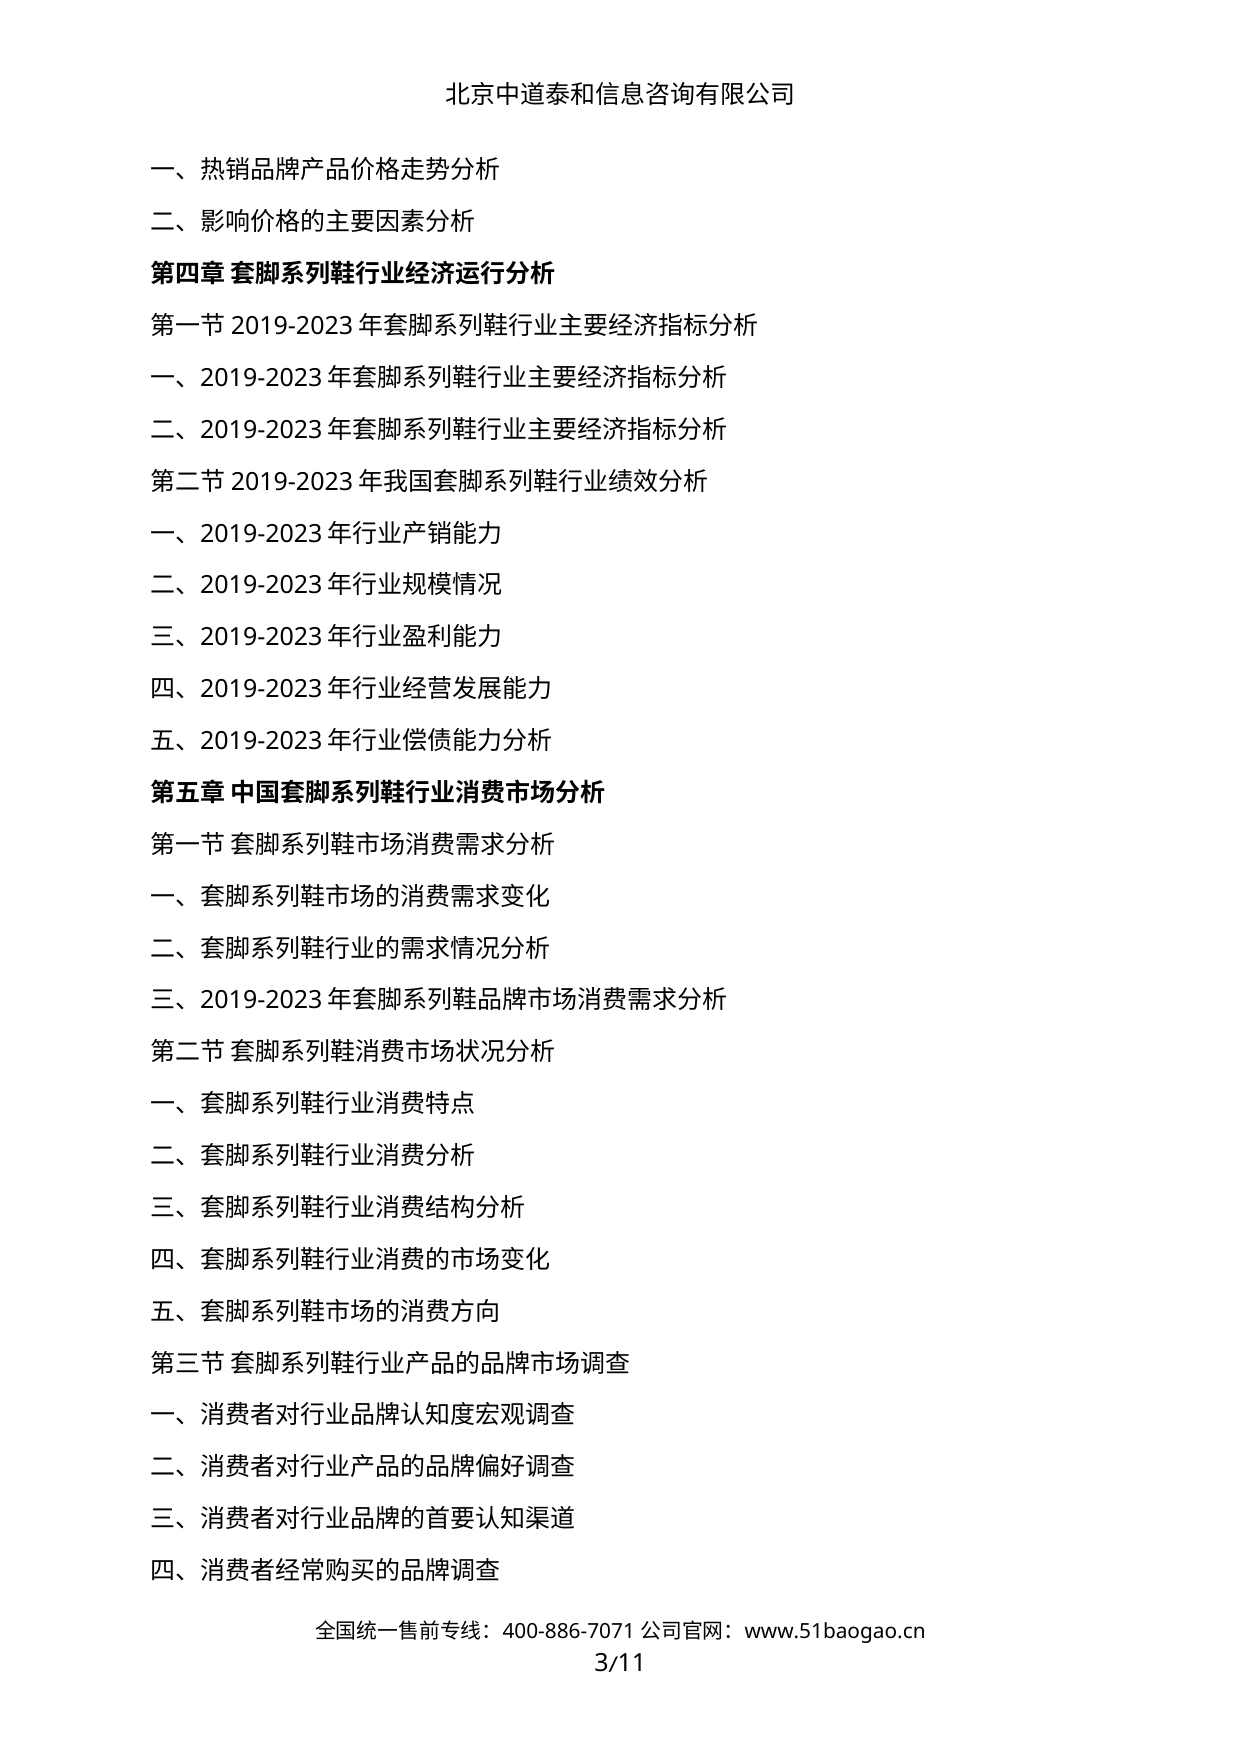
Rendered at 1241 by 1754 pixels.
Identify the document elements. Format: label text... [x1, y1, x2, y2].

text 四、消费者经常购买的品牌调查 [150, 1551, 1090, 1587]
text 第五章 中国套脚系列鞋行业消费市场分析 [150, 772, 1090, 809]
text 二、套脚系列鞋行业的需求情况分析 [150, 928, 1090, 964]
text 四、套脚系列鞋行业消费的市场变化 [150, 1239, 1090, 1276]
text 第四章 套脚系列鞋行业经济运行分析 [150, 254, 1090, 290]
text 一、2019-2023年行业产销能力 [150, 513, 1090, 549]
text 四、2019-2023年行业经营发展能力 [150, 669, 1090, 705]
text 第一节 2019-2023年套脚系列鞋行业主要经济指标分析 [150, 306, 1090, 342]
text 第三节 套脚系列鞋行业产品的品牌市场调查 [150, 1343, 1090, 1379]
text 五、套脚系列鞋市场的消费方向 [150, 1291, 1090, 1327]
text 一、2019-2023年套脚系列鞋行业主要经济指标分析 [150, 357, 1090, 394]
text 三、2019-2023年行业盈利能力 [150, 617, 1090, 653]
text 二、消费者对行业产品的品牌偏好调查 [150, 1447, 1090, 1483]
text 一、热销品牌产品价格走势分析 [150, 150, 1090, 186]
text 第二节 套脚系列鞋消费市场状况分析 [150, 1032, 1090, 1068]
text 二、影响价格的主要因素分析 [150, 202, 1090, 238]
text 二、2019-2023年行业规模情况 [150, 565, 1090, 601]
text 一、套脚系列鞋行业消费特点 [150, 1084, 1090, 1120]
text 一、消费者对行业品牌认知度宏观调查 [150, 1395, 1090, 1431]
text 第一节 套脚系列鞋市场消费需求分析 [150, 824, 1090, 861]
text 五、2019-2023年行业偿债能力分析 [150, 721, 1090, 757]
text 第二节 2019-2023年我国套脚系列鞋行业绩效分析 [150, 461, 1090, 497]
text 三、套脚系列鞋行业消费结构分析 [150, 1187, 1090, 1224]
text 三、2019-2023年套脚系列鞋品牌市场消费需求分析 [150, 980, 1090, 1016]
text 二、套脚系列鞋行业消费分析 [150, 1136, 1090, 1172]
text 三、消费者对行业品牌的首要认知渠道 [150, 1499, 1090, 1535]
text 二、2019-2023年套脚系列鞋行业主要经济指标分析 [150, 409, 1090, 446]
text 一、套脚系列鞋市场的消费需求变化 [150, 876, 1090, 912]
